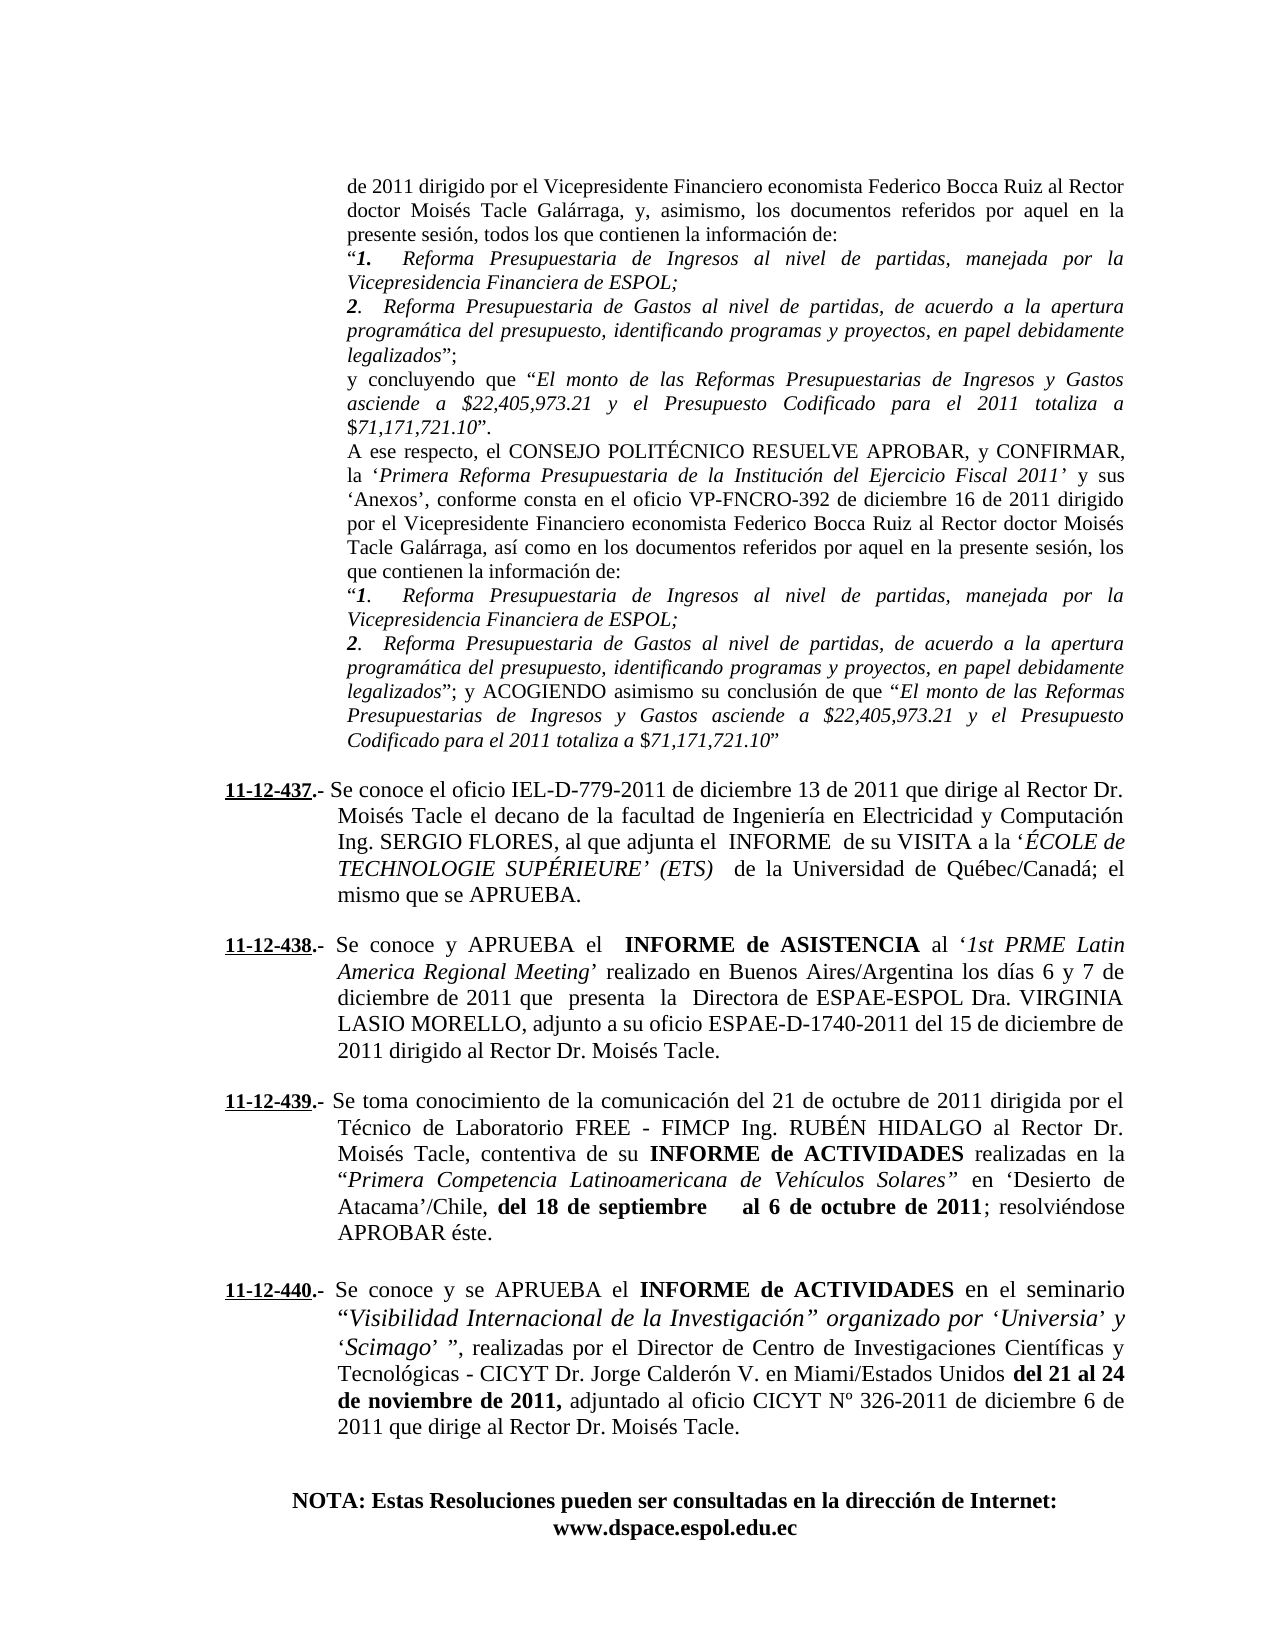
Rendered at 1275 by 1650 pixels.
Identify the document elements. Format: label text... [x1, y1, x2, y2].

text www.dspace.espol.edu.ec [225, 1514, 1125, 1540]
text “1. Reforma Presupuestaria de Ingresos al nivel de partidas, manejada por la Vicepresidencia Financiera de ESPOL; [225, 583, 1125, 631]
text 11-12-437.- Se conoce el oficio IEL-D-779-2011 de diciembre 13 de 2011 que dirige al Rector Dr. Moisés Tacle el decano de la facultad de Ingeniería en Electricidad y Computación Ing. SERGIO FLORES, al que adjunta el INFORME de su VISITA a la ‘ÉCOLE de TECHNOLOGIE SUPÉRIEURE’ (ETS) de la Universidad de Québec/Canadá; el mismo que se APRUEBA. [225, 776, 1125, 907]
text 11-12-439.- Se toma conocimiento de la comunicación del 21 de octubre de 2011 dirigida por el Técnico de Laboratorio FREE - FIMCP Ing. RUBÉN HIDALGO al Rector Dr. Moisés Tacle, contentiva de su INFORME de ACTIVIDADES realizadas en la “Primera Competencia Latinoamericana de Vehículos Solares” en ‘Desierto de Atacama’/Chile, del 18 de septiembre al 6 de octubre de 2011; resolviéndose APROBAR éste. [225, 1087, 1125, 1245]
text y concluyendo que “El monto de las Reformas Presupuestarias de Ingresos y Gastos asciende a $22,405,973.21 y el Presupuesto Codificado para el 2011 totaliza a $71,171,721.10”. [225, 367, 1125, 439]
text “1. Reforma Presupuestaria de Ingresos al nivel de partidas, manejada por la Vicepresidencia Financiera de ESPOL; [225, 246, 1125, 294]
text 2. Reforma Presupuestaria de Gastos al nivel de partidas, de acuerdo a la apertura programática del presupuesto, identificando programas y proyectos, en papel debidamente legalizados”; y ACOGIENDO asimismo su conclusión de que “El monto de las Reformas Presupuestarias de Ingresos y Gastos asciende a $22,405,973.21 y el Presupuesto Codificado para el 2011 totaliza a $71,171,721.10” [225, 631, 1125, 752]
text A ese respecto, el CONSEJO POLITÉCNICO RESUELVE APROBAR, y CONFIRMAR, la ‘Primera Reforma Presupuestaria de la Institución del Ejercicio Fiscal 2011’ y sus ‘Anexos’, conforme consta en el oficio VP-FNCRO-392 de diciembre 16 de 2011 dirigido por el Vicepresidente Financiero economista Federico Bocca Ruiz al Rector doctor Moisés Tacle Galárraga, así como en los documentos referidos por aquel en la presente sesión, los que contienen la información de: [225, 439, 1125, 583]
text NOTA: Estas Resoluciones pueden ser consultadas en la dirección de Internet: [225, 1488, 1125, 1514]
text 11-12-438.- Se conoce y APRUEBA el INFORME de ASISTENCIA al ‘1st PRME Latin America Regional Meeting’ realizado en Buenos Aires/Argentina los días 6 y 7 de diciembre de 2011 que presenta la Directora de ESPAE-ESPOL Dra. VIRGINIA LASIO MORELLO, adjunto a su oficio ESPAE-D-1740-2011 del 15 de diciembre de 2011 dirigido al Rector Dr. Moisés Tacle. [225, 931, 1125, 1063]
text 2. Reforma Presupuestaria de Gastos al nivel de partidas, de acuerdo a la apertura programática del presupuesto, identificando programas y proyectos, en papel debidamente legalizados”; [225, 294, 1125, 367]
text 11-12-440.- Se conoce y se APRUEBA el INFORME de ACTIVIDADES en el seminario “Visibilidad Internacional de la Investigación” organizado por ‘Universia’ y ‘Scimago’ ”, realizadas por el Director de Centro de Investigaciones Científicas y Tecnológicas - CICYT Dr. Jorge Calderón V. en Miami/Estados Unidos del 21 al 24 de noviembre de 2011, adjuntado al oficio CICYT Nº 326-2011 de diciembre 6 de 2011 que dirige al Rector Dr. Moisés Tacle. [225, 1274, 1125, 1439]
text de 2011 dirigido por el Vicepresidente Financiero economista Federico Bocca Ruiz al Rector doctor Moisés Tacle Galárraga, y, asimismo, los documentos referidos por aquel en la presente sesión, todos los que contienen la información de: [225, 174, 1125, 246]
